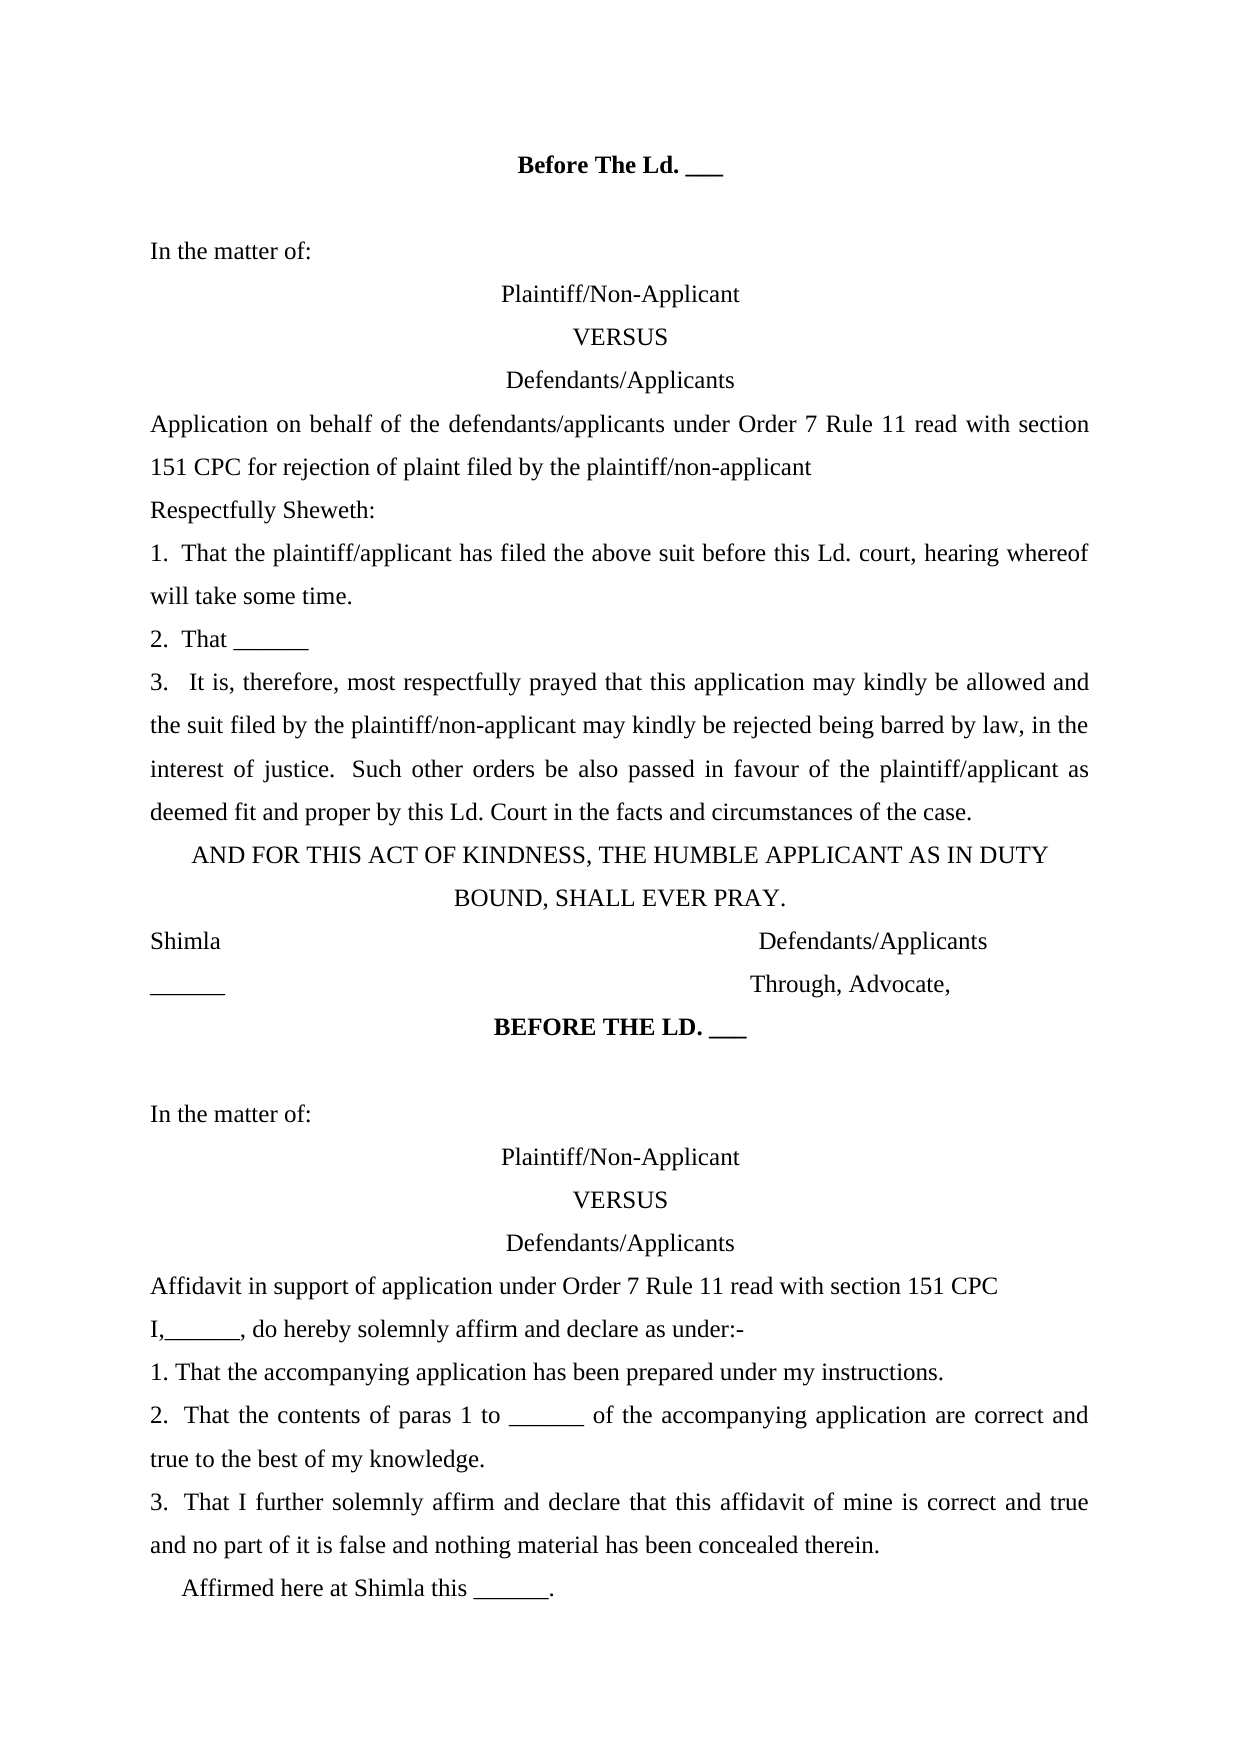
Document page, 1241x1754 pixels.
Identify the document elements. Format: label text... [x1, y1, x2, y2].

text VERSUS [150, 322, 1090, 351]
text 3. It is, therefore, most respectfully prayed that this application may kindly be allowed and the suit filed by the plaintiff/non-applicant may kindly be rejected being barred by law, in the interest of justice. Such other orders be also passed in favour of the plaintiff/applicant as deemed fit and proper by this Ld. Court in the facts and circumstances of the case. [150, 667, 1090, 826]
text Shimla Defendants/Applicants [150, 926, 1090, 955]
text Respectfully Sheweth: [150, 495, 1090, 524]
text 1. That the plaintiff/applicant has filed the above suit before this Ld. court, hearing whereof will take some time. [150, 538, 1090, 610]
text Plaintiff/Non-Applicant [150, 1142, 1090, 1171]
text 2. That ______ [150, 624, 1090, 653]
text In the matter of: [150, 1099, 1090, 1127]
text Affirmed here at Shimla this ______. [150, 1573, 1090, 1602]
text Defendants/Applicants [150, 366, 1090, 394]
text Defendants/Applicants [150, 1228, 1090, 1257]
text AND FOR THIS ACT OF KINDNESS, THE HUMBLE APPLICANT AS IN DUTY BOUND, SHALL EVER PRAY. [150, 840, 1090, 912]
text 1. That the accompanying application has been prepared under my instructions. [150, 1357, 1090, 1386]
text Application on behalf of the defendants/applicants under Order 7 Rule 11 read with section 151 CPC for rejection of plaint filed by the plaintiff/non-applicant [150, 409, 1090, 481]
text 3. That I further solemnly affirm and declare that this affidavit of mine is correct and true and no part of it is false and nothing material has been concealed therein. [150, 1487, 1090, 1559]
text VERSUS [150, 1185, 1090, 1214]
text Plaintiff/Non-Applicant [150, 279, 1090, 308]
text 2. That the contents of paras 1 to ______ of the accompanying application are correct and true to the best of my knowledge. [150, 1401, 1090, 1472]
text Affidavit in support of application under Order 7 Rule 11 read with section 151 CPC [150, 1271, 1090, 1300]
text I,______, do hereby solemnly affirm and declare as under:- [150, 1314, 1090, 1343]
text ______ Through, Advocate, [150, 969, 1090, 998]
text Before The Ld. ___ [150, 150, 1090, 179]
text BEFORE THE LD. ___ [150, 1012, 1090, 1041]
text In the matter of: [150, 236, 1090, 265]
